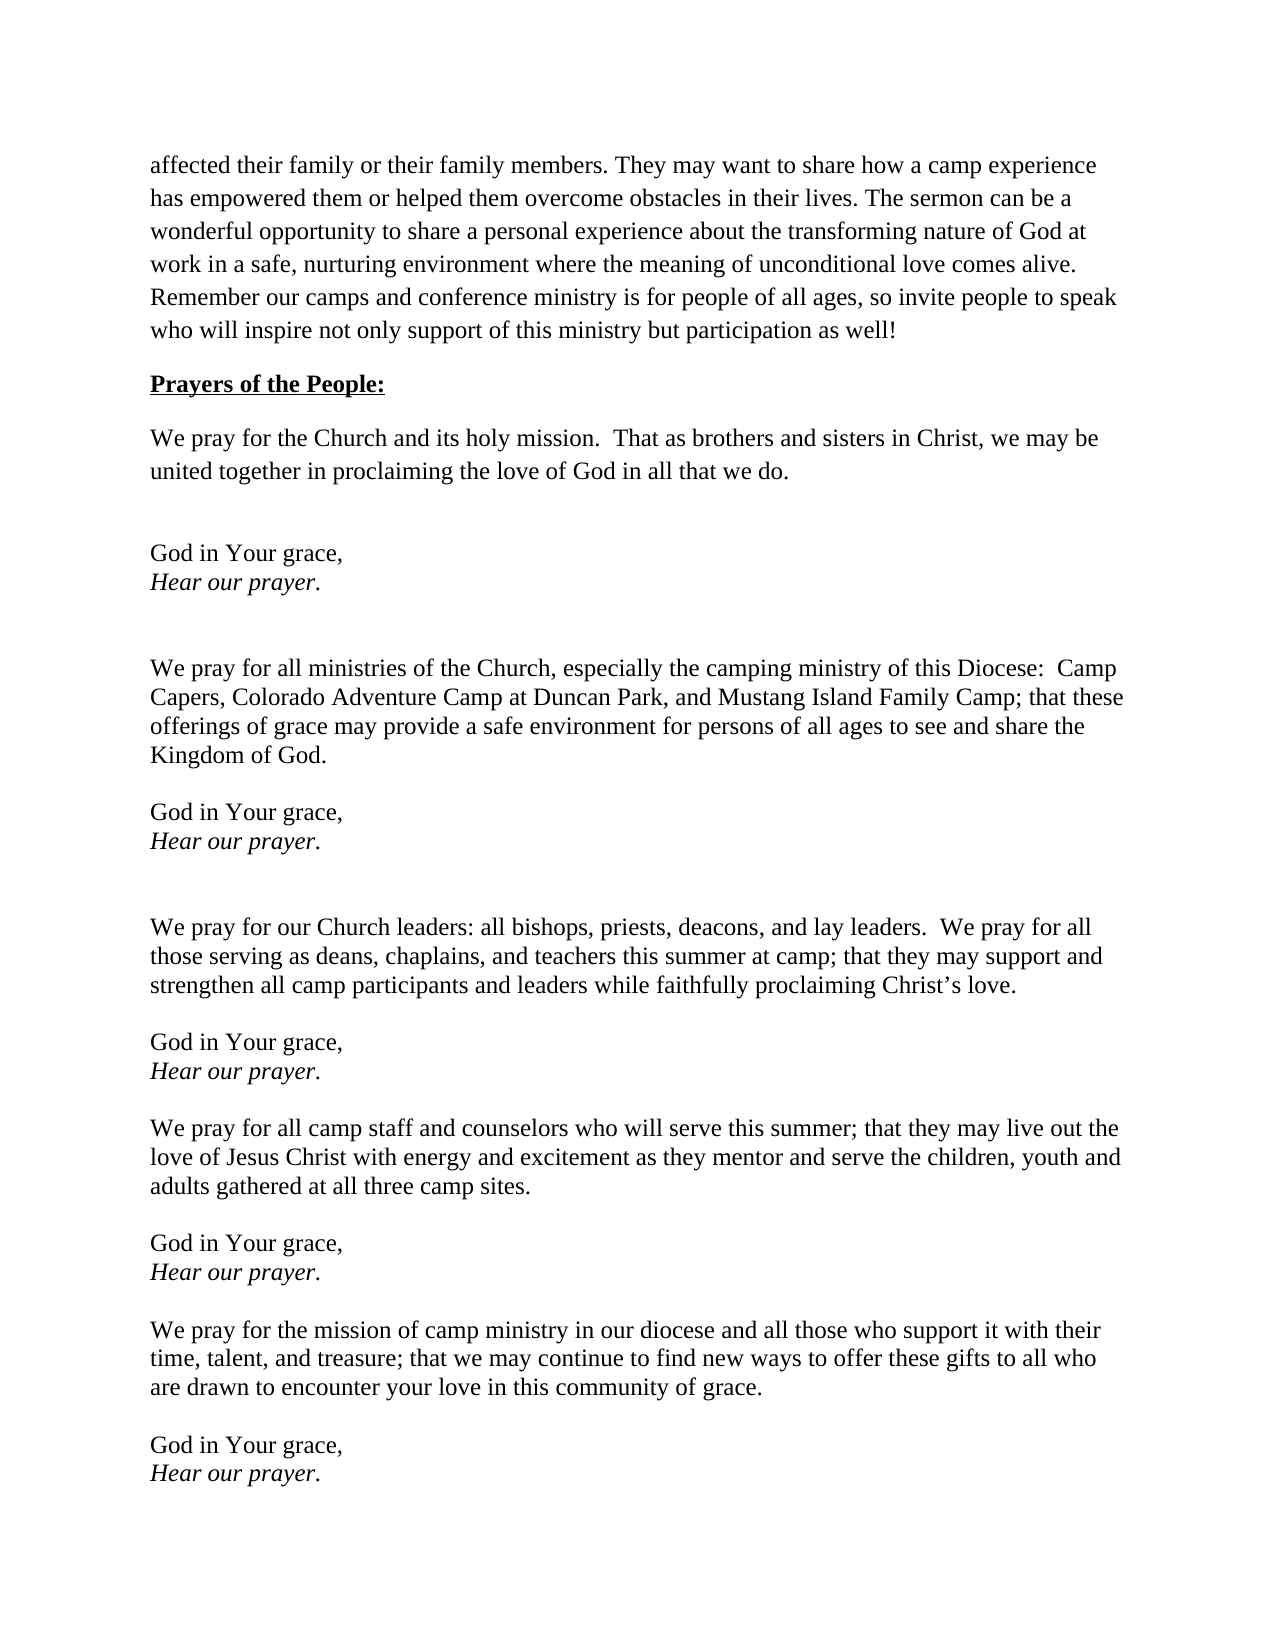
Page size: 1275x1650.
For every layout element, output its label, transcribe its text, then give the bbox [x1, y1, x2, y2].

text Hear our prayer. [150, 567, 1125, 596]
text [150, 150, 1125, 344]
text Prayers of the People: [150, 369, 1125, 398]
text We pray for the mission of camp ministry in our diocese and all those who support it with their time, talent, and treasure; that we may continue to find new ways to offer these gifts to all who are drawn to encounter your love in this community of grace. [150, 1315, 1125, 1401]
text We pray for all ministries of the Church, especially the camping ministry of this Diocese: Camp Capers, Colorado Adventure Camp at Duncan Park, and Mustang Island Family Camp; that these offerings of grace may provide a safe environment for persons of all ages to see and share the Kingdom of God. [150, 653, 1125, 768]
text We pray for our Church leaders: all bishops, priests, deacons, and lay leaders. We pray for all those serving as deans, chaplains, and teachers this summer at camp; that they may support and strengthen all camp participants and leaders while faithfully proclaiming Christ’s love. [150, 912, 1125, 998]
text God in Your grace, [150, 1228, 1125, 1257]
text God in Your grace, [150, 797, 1125, 826]
text We pray for all camp staff and counselors who will serve this summer; that they may live out the love of Jesus Christ with energy and excitement as they mentor and serve the children, youth and adults gathered at all three camp sites. [150, 1113, 1125, 1200]
text Hear our prayer. [150, 826, 1125, 855]
text God in Your grace, [150, 1430, 1125, 1458]
text Hear our prayer. [150, 1257, 1125, 1286]
text Hear our prayer. [150, 1458, 1125, 1487]
text God in Your grace, [150, 538, 1125, 567]
text God in Your grace, [150, 1027, 1125, 1056]
text Hear our prayer. [150, 1056, 1125, 1085]
text We pray for the Church and its holy mission. That as brothers and sisters in Christ, we may be united together in proclaiming the love of God in all that we do. [150, 423, 1125, 484]
